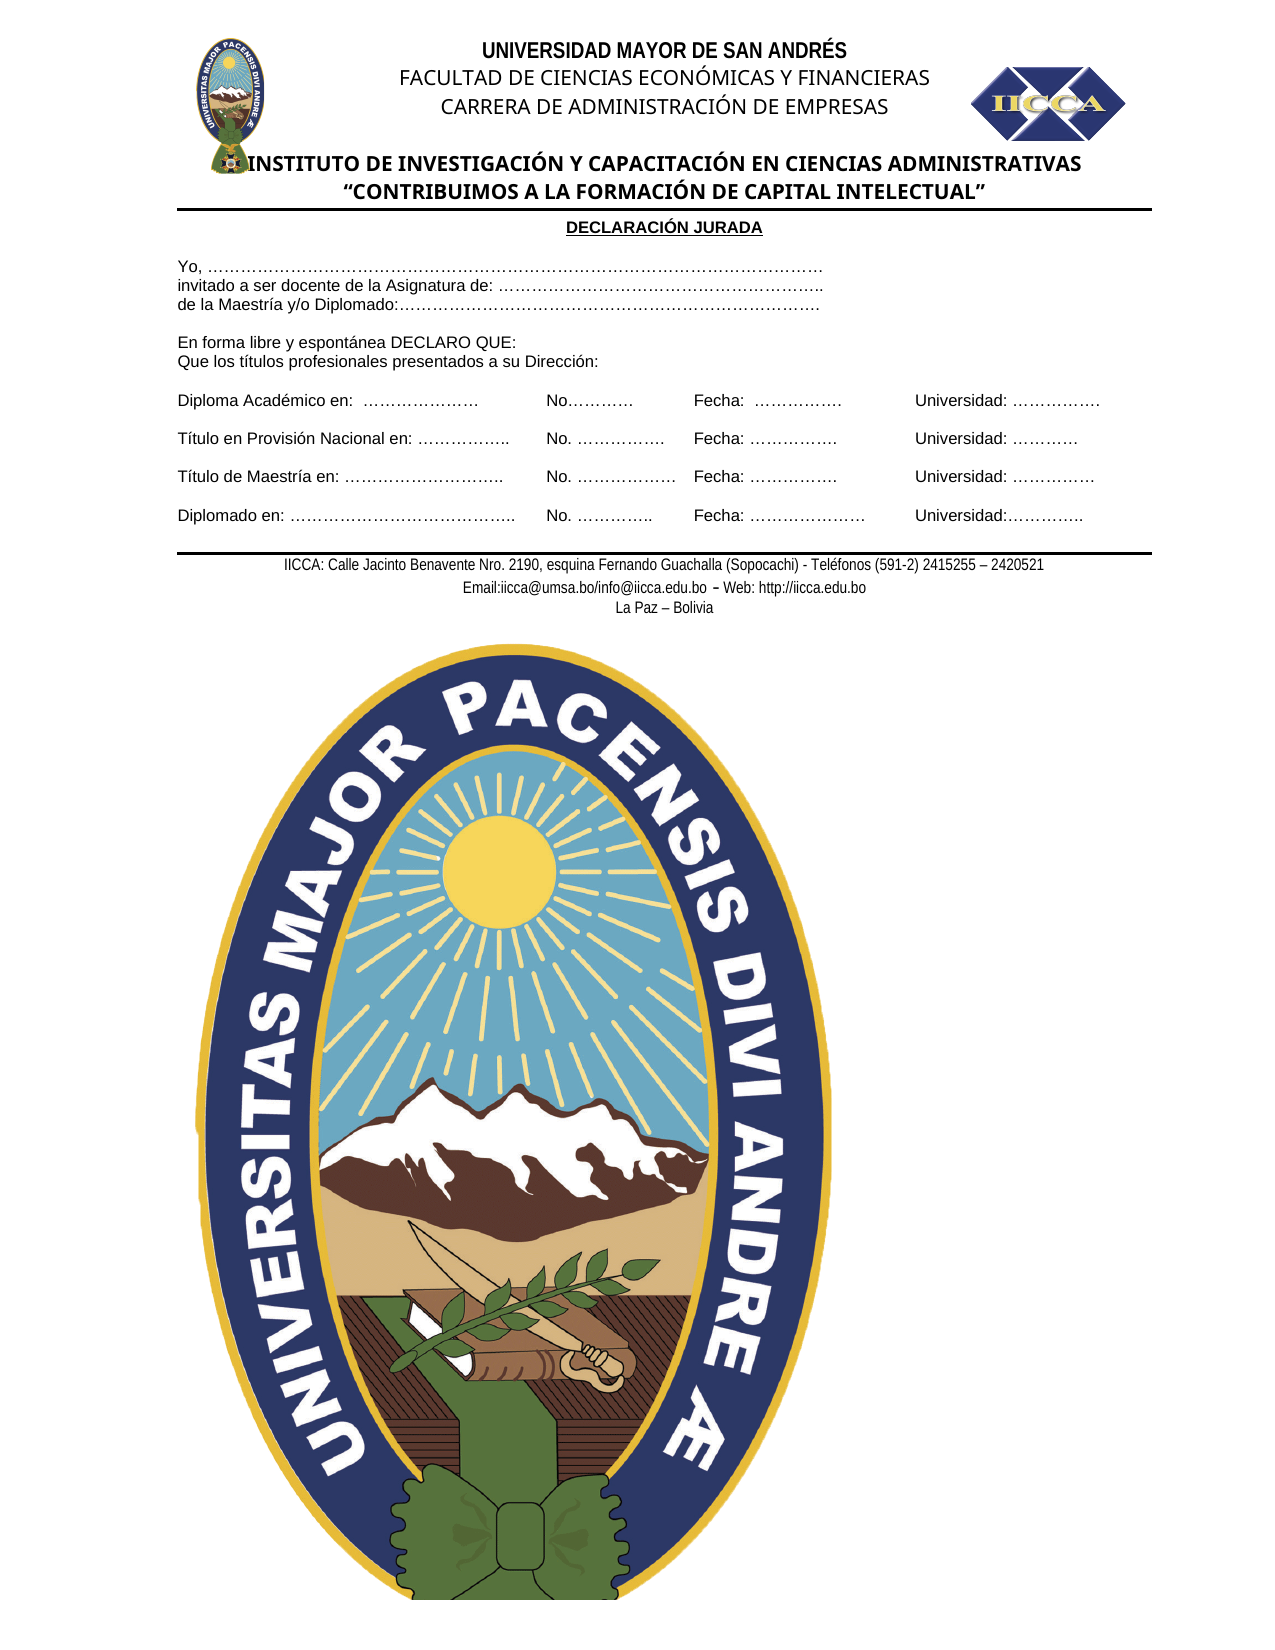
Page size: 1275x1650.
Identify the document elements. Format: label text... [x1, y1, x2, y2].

text DECLARACIÓN JURADA [177, 218, 1152, 237]
text invitado a ser docente de la Asignatura de: ………………………………………………….. [177, 276, 1152, 295]
picture [186, 617, 838, 1600]
text En forma libre y espontánea DECLARO QUE: [177, 333, 1152, 352]
text Que los títulos profesionales presentados a su Dirección: [177, 352, 1152, 371]
text Diploma Académico en: ………………… No………… Fecha: ……………. Universidad: ……………. [177, 391, 1152, 410]
text Yo, ………………………………………………………………………………………………… [177, 256, 1152, 276]
text Título en Provisión Nacional en: …………….. No. ……………. Fecha: ……………. Universidad: ………… [177, 429, 1152, 448]
picture [195, 36, 264, 174]
text Diplomado en: ………………………………….. No. ………….. Fecha: ………………… Universidad:………….. [177, 506, 1152, 525]
text de la Maestría y/o Diplomado:…………………………………………………………………. [177, 295, 1152, 314]
text Título de Maestría en: ……………………….. No. ……………… Fecha: ……………. Universidad: …………… [177, 467, 1152, 486]
picture [971, 67, 1126, 141]
